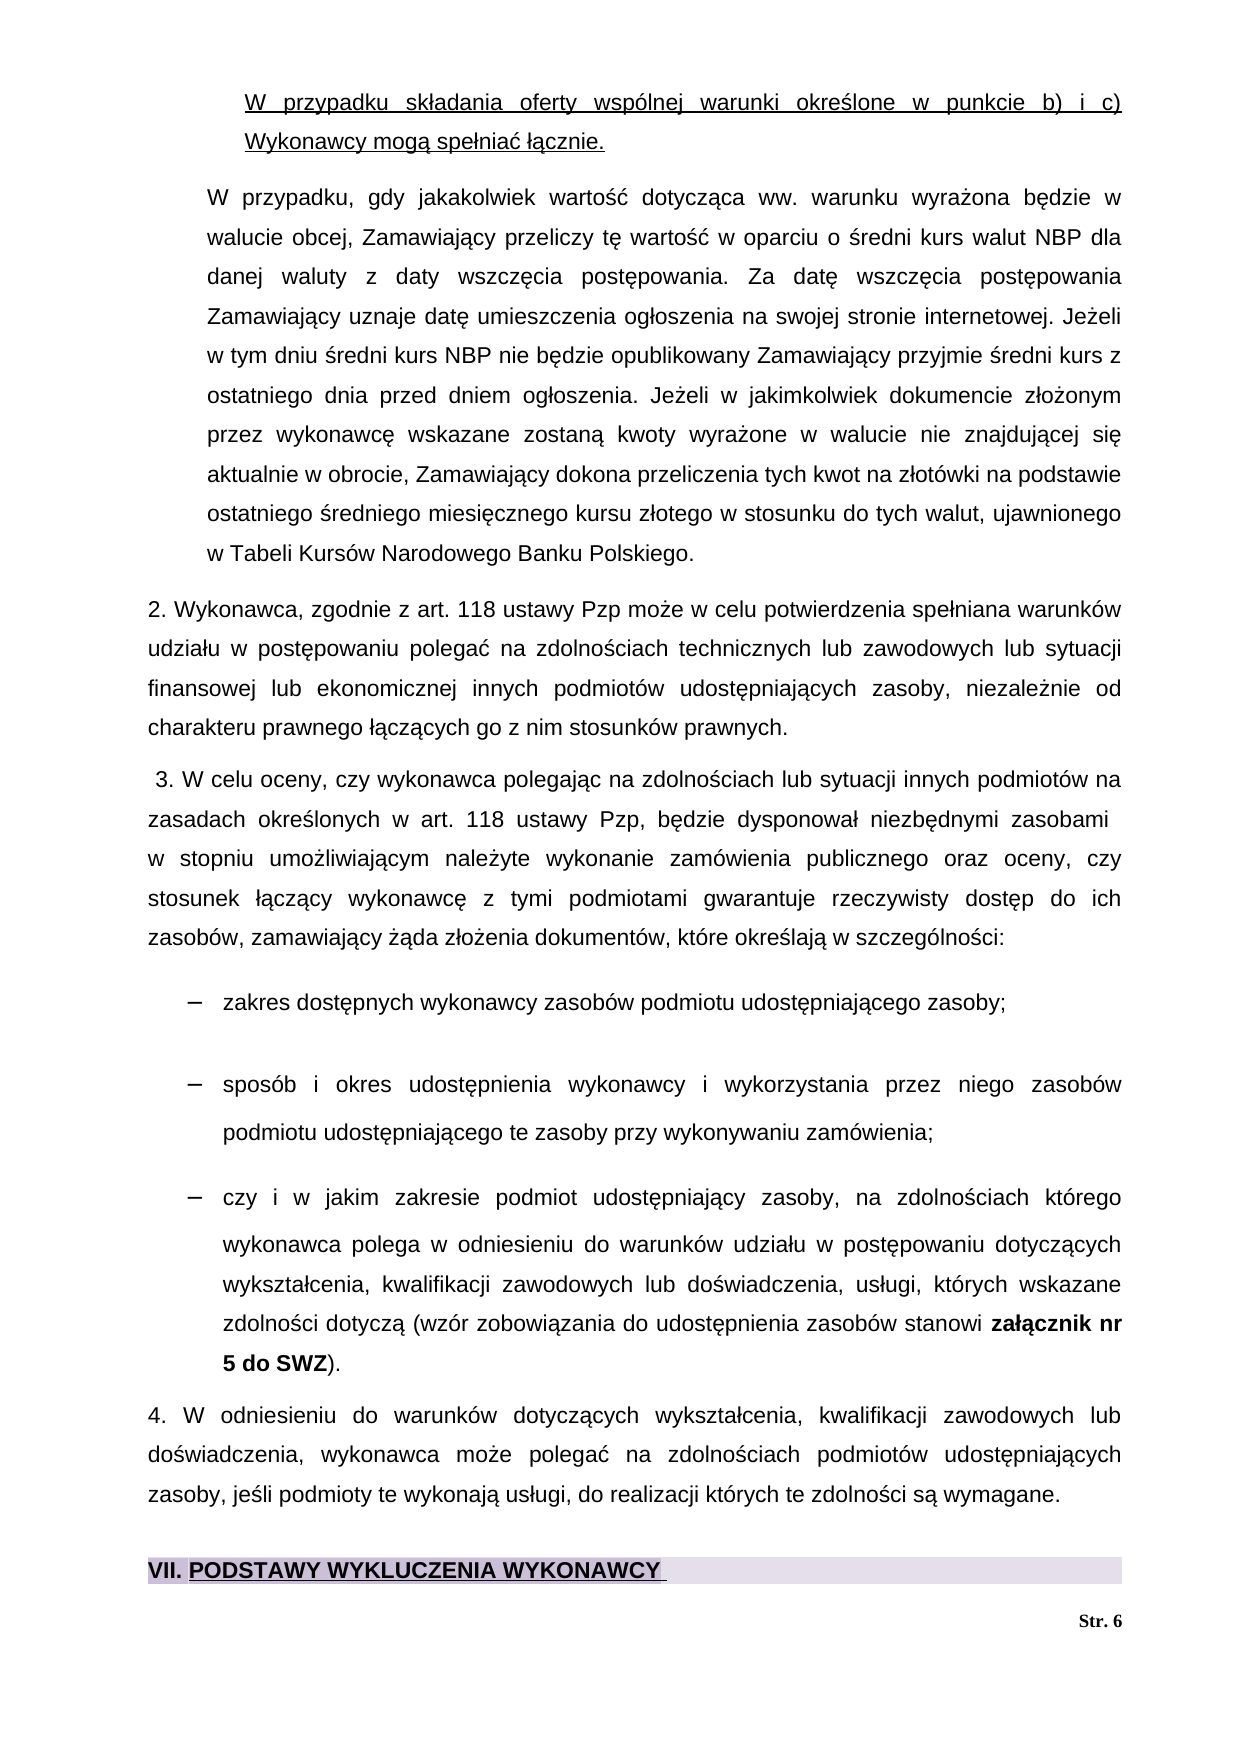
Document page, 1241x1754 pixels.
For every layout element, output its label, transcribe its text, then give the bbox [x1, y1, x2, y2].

text 4. W odniesieniu do warunków dotyczących wykształcenia, kwalifikacji zawodowych lub doświadczenia, wykonawca może polegać na zdolnościach podmiotów udostępniających zasoby, jeśli podmioty te wykonają usługi, do realizacji których te zdolności są wymagane. [148, 1402, 1122, 1507]
list zakres dostępnych wykonawcy zasobów podmiotu udostępniającego zasoby; [185, 976, 1122, 1023]
list sposób i okres udostępnienia wykonawcy i wykorzystania przez niego zasobów podmiotu udostępniającego te zasoby przy wykonywaniu zamówienia; [185, 1059, 1122, 1145]
text W przypadku składania oferty wspólnej warunki określone w punkcie b) i c) Wykonawcy mogą spełniać łącznie. [244, 112, 1122, 154]
text VII. PODSTAWY WYKLUCZENIA WYKONAWCY [148, 1557, 1122, 1584]
text 3. W celu oceny, czy wykonawca polegając na zdolnościach lub sytuacji innych podmiotów na zasadach określonych w art. 118 ustawy Pzp, będzie dysponował niezbędnymi zasobami w stopniu umożliwiającym należyte wykonanie zamówienia publicznego oraz oceny, czy stosunek łączący wykonawcę z tymi podmiotami gwarantuje rzeczywisty dostęp do ich zasobów, zamawiający żąda złożenia dokumentów, które określają w szczególności: [148, 766, 1122, 950]
text W przypadku składania oferty wspólnej warunki określone w punkcie b) i c) Wykonawcy mogą spełniać łącznie. [244, 89, 1122, 111]
text W przypadku, gdy jakakolwiek wartość dotycząca ww. warunku wyrażona będzie w walucie obcej, Zamawiający przeliczy tę wartość w oparciu o średni kurs walut NBP dla danej waluty z daty wszczęcia postępowania. Za datę wszczęcia postępowania Zamawiający uznaje datę umieszczenia ogłoszenia na swojej stronie internetowej. Jeżeli w tym dniu średni kurs NBP nie będzie opublikowany Zamawiający przyjmie średni kurs z ostatniego dnia przed dniem ogłoszenia. Jeżeli w jakimkolwiek dokumencie złożonym przez wykonawcę wskazane zostaną kwoty wyrażone w walucie nie znajdującej się aktualnie w obrocie, Zamawiający dokona przeliczenia tych kwot na złotówki na podstawie ostatniego średniego miesięcznego kursu złotego w stosunku do tych walut, ujawnionego w Tabeli Kursów Narodowego Banku Polskiego. [207, 184, 1122, 566]
text 2. Wykonawca, zgodnie z art. 118 ustawy Pzp może w celu potwierdzenia spełniana warunków udziału w postępowaniu polegać na zdolnościach technicznych lub zawodowych lub sytuacji finansowej lub ekonomicznej innych podmiotów udostępniających zasoby, niezależnie od charakteru prawnego łączących go z nim stosunków prawnych. [148, 596, 1122, 741]
list czy i w jakim zakresie podmiot udostępniający zasoby, na zdolnościach którego wykonawca polega w odniesieniu do warunków udziału w postępowaniu dotyczących wykształcenia, kwalifikacji zawodowych lub doświadczenia, usługi, których wskazane zdolności dotyczą (wzór zobowiązania do udostępnienia zasobów stanowi załącznik nr 5 do SWZ). [185, 1171, 1122, 1376]
